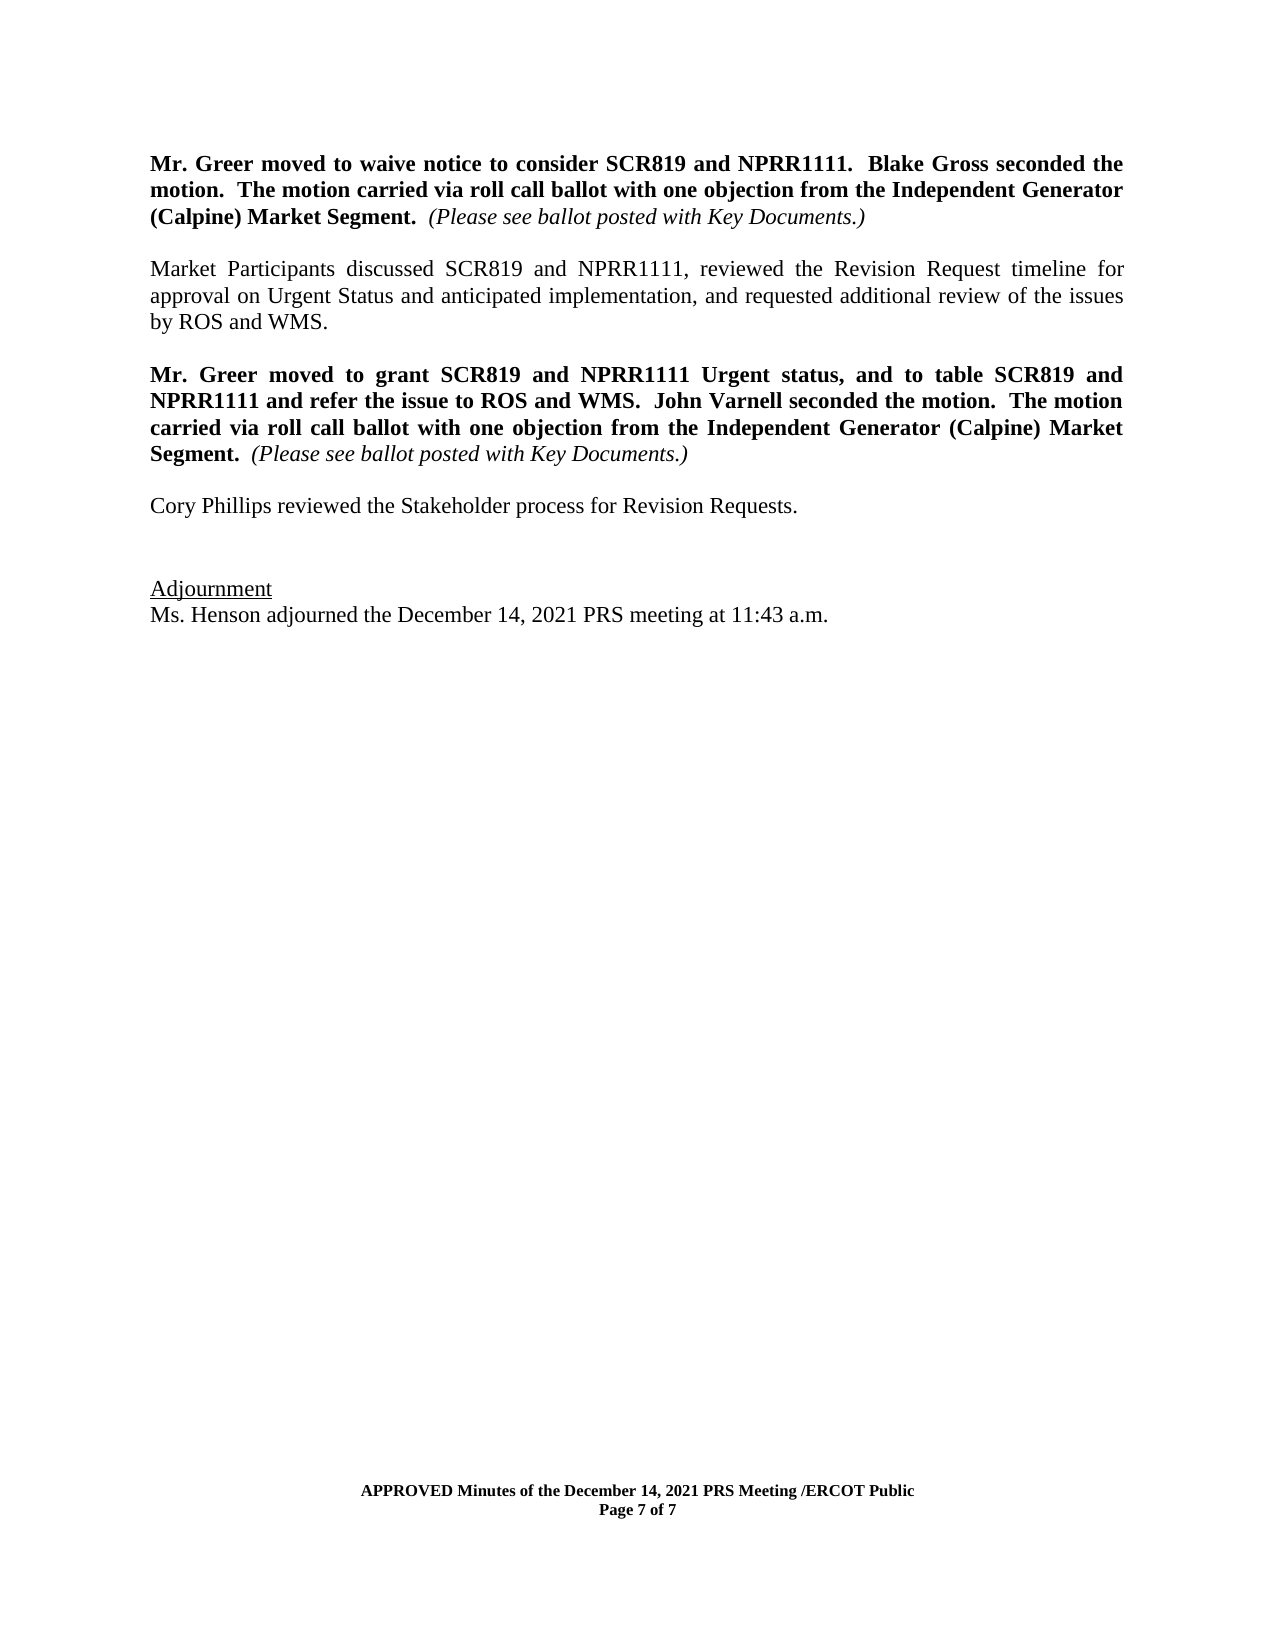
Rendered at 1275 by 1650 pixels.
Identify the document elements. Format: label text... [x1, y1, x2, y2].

text Market Participants discussed SCR819 and NPRR1111, reviewed the Revision Request timeline for approval on Urgent Status and anticipated implementation, and requested additional review of the issues by ROS and WMS. [150, 255, 1125, 334]
text Mr. Greer moved to waive notice to consider SCR819 and NPRR1111. Blake Gross seconded the motion. The motion carried via roll call ballot with one objection from the Independent Generator (Calpine) Market Segment. (Please see ballot posted with Key Documents.) [150, 150, 1125, 229]
text Mr. Greer moved to grant SCR819 and NPRR1111 Urgent status, and to table SCR819 and NPRR1111 and refer the issue to ROS and WMS. John Varnell seconded the motion. The motion carried via roll call ballot with one objection from the Independent Generator (Calpine) Market Segment. (Please see ballot posted with Key Documents.) [150, 361, 1125, 466]
text Cory Phillips reviewed the Stakeholder process for Revision Requests. [150, 493, 1125, 519]
text Adjournment [150, 575, 1125, 601]
text Ms. Henson adjourned the December 14, 2021 PRS meeting at 11:43 a.m. [150, 601, 1125, 628]
